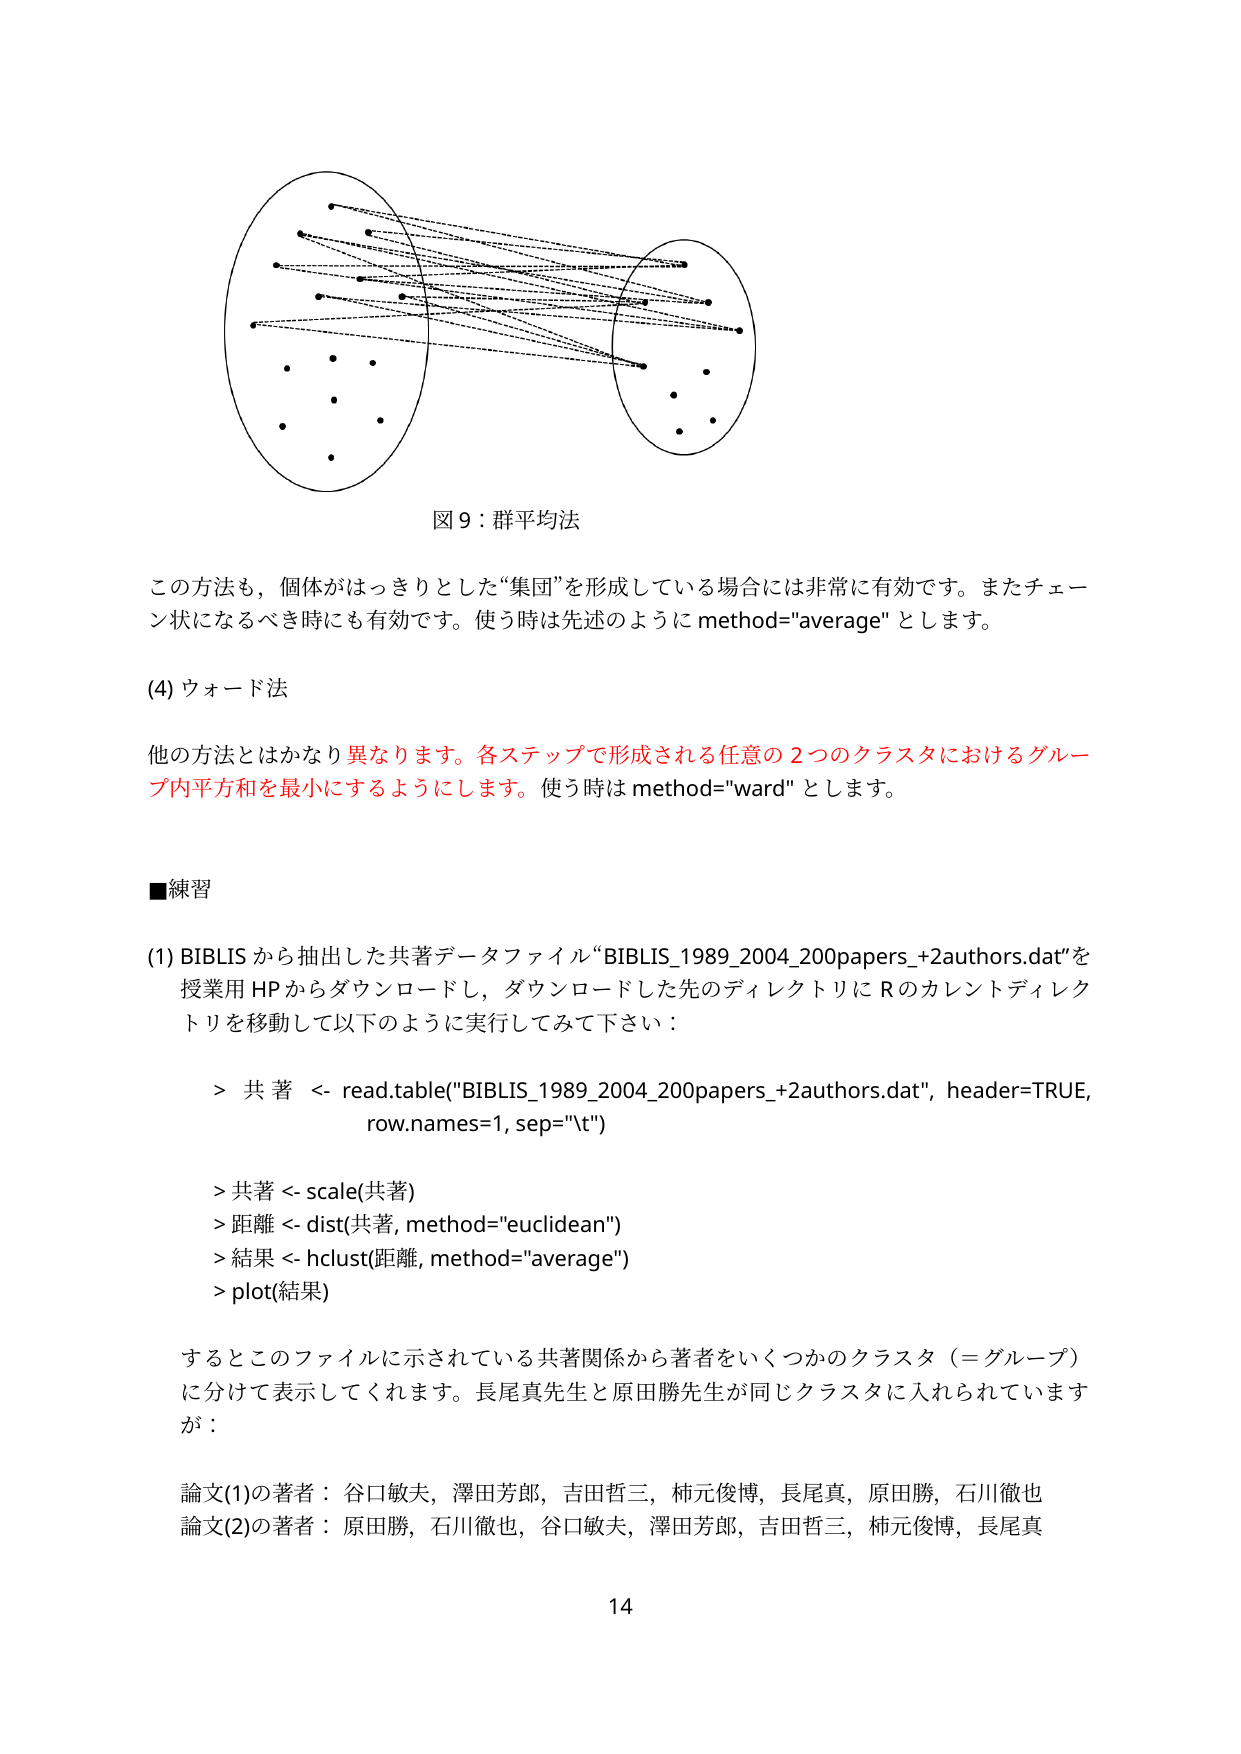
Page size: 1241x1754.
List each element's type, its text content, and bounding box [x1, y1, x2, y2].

text 論文(2)の著者： 原田勝，石川徹也，谷口敏夫，澤田芳郎，吉田哲三，柿元俊博，長尾真 [181, 1508, 1092, 1542]
text (1) BIBLISから抽出した共著データファイル“BIBLIS_1989_2004_200papers_+2authors.dat”を授業用HPからダウンロードし，ダウンロードした先のディレクトリにRのカレントディレクトリを移動して以下のように実行してみて下さい： [148, 938, 1092, 1039]
text するとこのファイルに示されている共著関係から著者をいくつかのクラスタ（＝グループ）に分けて表示してくれます。長尾真先生と原田勝先生が同じクラスタに入れられていますが： [181, 1341, 1092, 1441]
text > 距離 <- dist(共著, method="euclidean") [191, 1206, 1092, 1240]
text > plot(結果) [191, 1273, 1092, 1307]
text > 共著 <- read.table("BIBLIS_1989_2004_200papers_+2authors.dat", header=TRUE, row.names=1, sep="\t") [213, 1072, 1092, 1139]
text 他の方法とはかなり異なります。各ステップで形成される任意の2つのクラスタにおけるグループ内平方和を最小にするようにします。使う時はmethod="ward" とします。 [148, 737, 1092, 804]
picture [213, 166, 764, 498]
text > 共著 <- scale(共著) [191, 1173, 1092, 1206]
text 図9：群平均法 [148, 502, 1092, 536]
text > 結果 <- hclust(距離, method="average") [191, 1240, 1092, 1273]
text ■練習 [148, 871, 1092, 904]
text この方法も，個体がはっきりとした“集団”を形成している場合には非常に有効です。またチェーン状になるべき時にも有効です。使う時は先述のようにmethod="average" とします。 [148, 569, 1092, 636]
text (4) ウォード法 [148, 670, 1092, 703]
text 論文(1)の著者： 谷口敏夫，澤田芳郎，吉田哲三，柿元俊博，長尾真，原田勝，石川徹也 [181, 1475, 1092, 1508]
